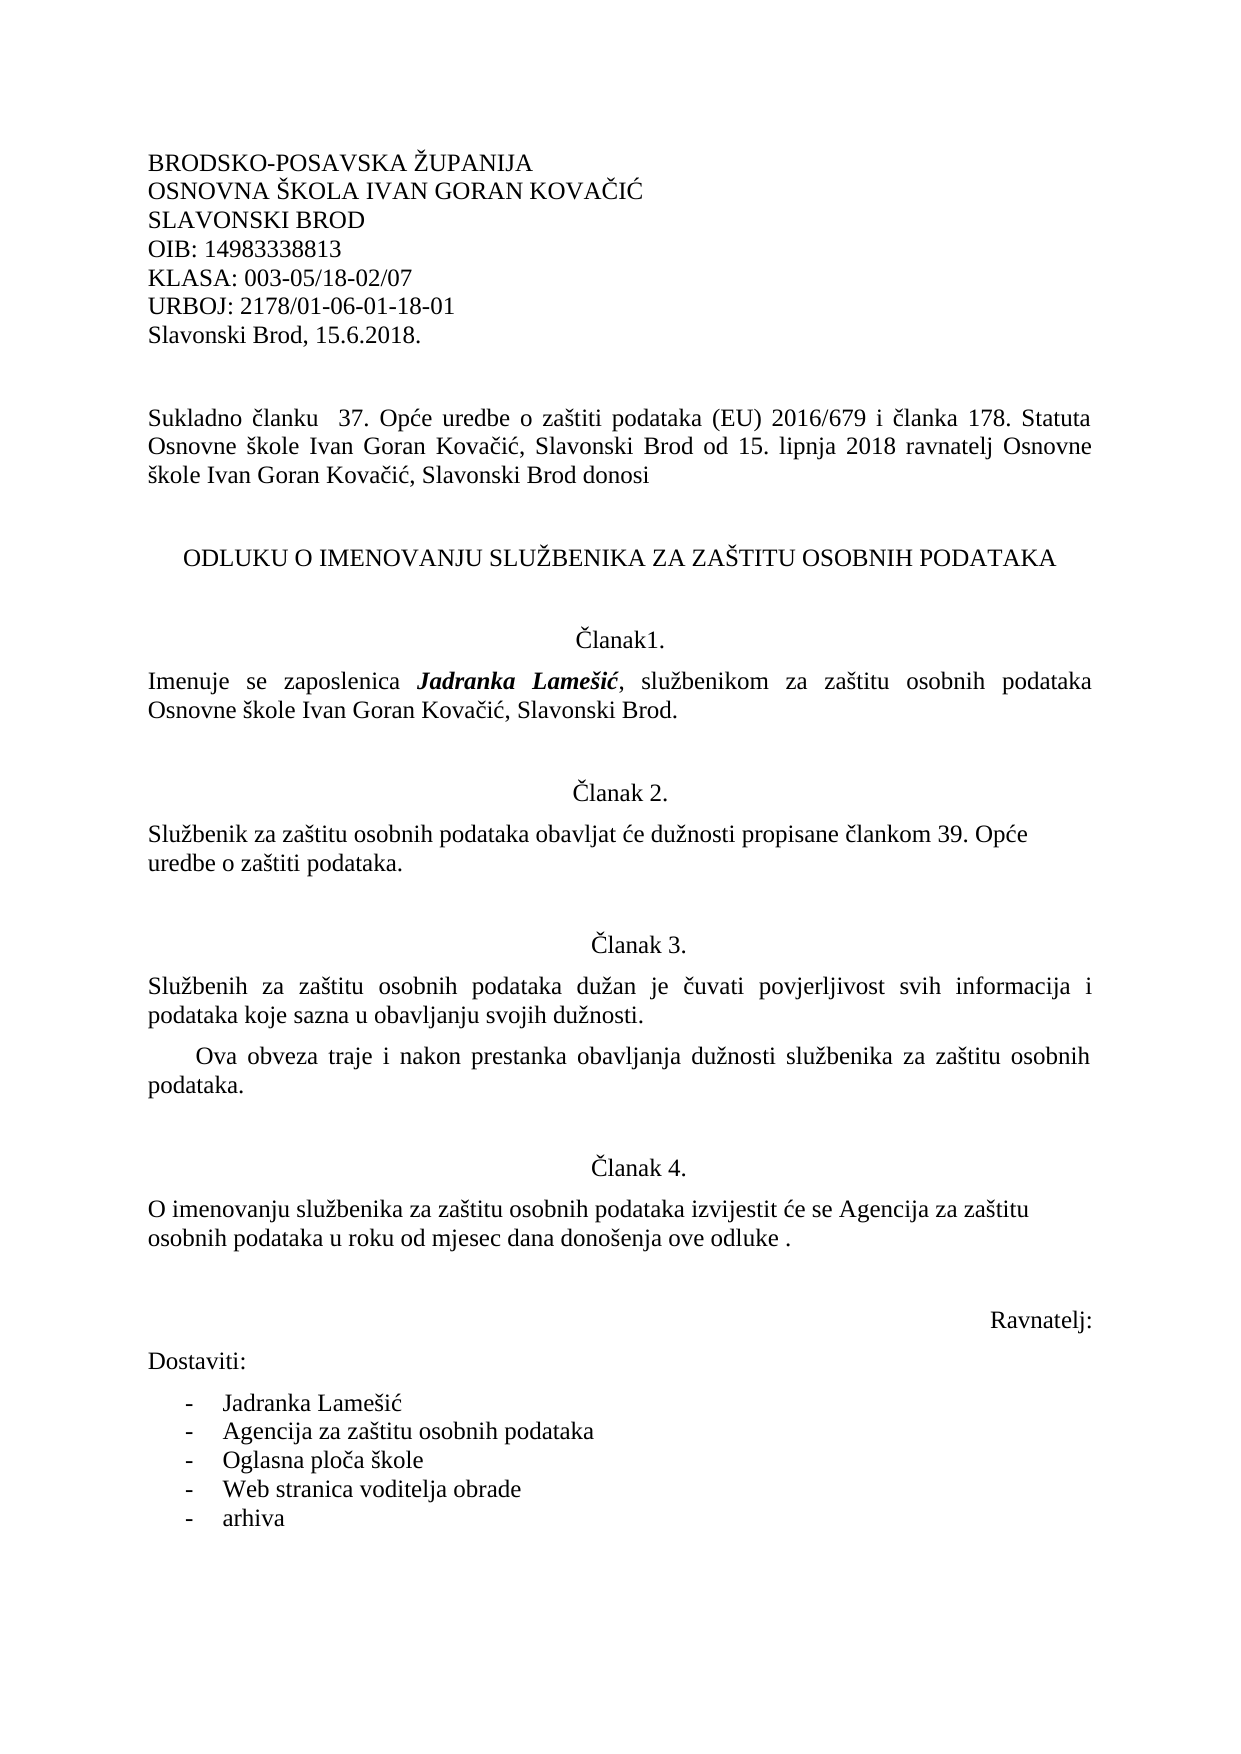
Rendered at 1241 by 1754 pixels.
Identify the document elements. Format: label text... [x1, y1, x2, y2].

list Agencija za zaštitu osobnih podataka [185, 1416, 1093, 1445]
text Sukladno članku 37. Opće uredbe o zaštiti podataka (EU) 2016/679 i članka 178. Statuta Osnovne škole Ivan Goran Kovačić, Slavonski Brod od 15. lipnja 2018 ravnatelj Osnovne škole Ivan Goran Kovačić, Slavonski Brod donosi [148, 403, 1093, 489]
text BRODSKO-POSAVSKA ŽUPANIJA [148, 148, 1093, 176]
list Web stranica voditelja obrade [185, 1474, 1093, 1503]
text Službenih za zaštitu osobnih podataka dužan je čuvati povjerljivost svih informacija i podataka koje sazna u obavljanju svojih dužnosti. [148, 971, 1093, 1029]
text SLAVONSKI BROD [148, 205, 1093, 234]
text Imenuje se zaposlenica Jadranka Lamešić, službenikom za zaštitu osobnih podataka Osnovne škole Ivan Goran Kovačić, Slavonski Brod. [148, 666, 1093, 724]
text OSNOVNA ŠKOLA IVAN GORAN KOVAČIĆ [148, 176, 1093, 205]
text Članak 4. [185, 1153, 1093, 1181]
text O imenovanju službenika za zaštitu osobnih podataka izvijestit će se Agencija za zaštitu osobnih podataka u roku od mjesec dana donošenja ove odluke . [148, 1194, 1093, 1251]
text URBOJ: 2178/01-06-01-18-01 [148, 291, 1093, 320]
list arhiva [185, 1503, 1093, 1531]
text Dostaviti: [148, 1346, 1093, 1375]
text OIB: 14983338813 [148, 234, 1093, 263]
text Članak 2. [148, 778, 1093, 806]
text Članak 3. [185, 930, 1093, 959]
text Članak1. [148, 625, 1093, 654]
text Ova obveza traje i nakon prestanka obavljanja dužnosti službenika za zaštitu osobnih podataka. [73, 1041, 1093, 1099]
list Oglasna ploča škole [185, 1445, 1093, 1474]
text KLASA: 003-05/18-02/07 [148, 263, 1093, 291]
text Službenik za zaštitu osobnih podataka obavljat će dužnosti propisane člankom 39. Opće uredbe o zaštiti podataka. [148, 819, 1093, 876]
list Jadranka Lamešić [185, 1388, 1093, 1416]
text Slavonski Brod, 15.6.2018. [148, 320, 1093, 349]
text Ravnatelj: [185, 1305, 1093, 1334]
text ODLUKU O IMENOVANJU SLUŽBENIKA ZA ZAŠTITU OSOBNIH PODATAKA [148, 543, 1093, 571]
